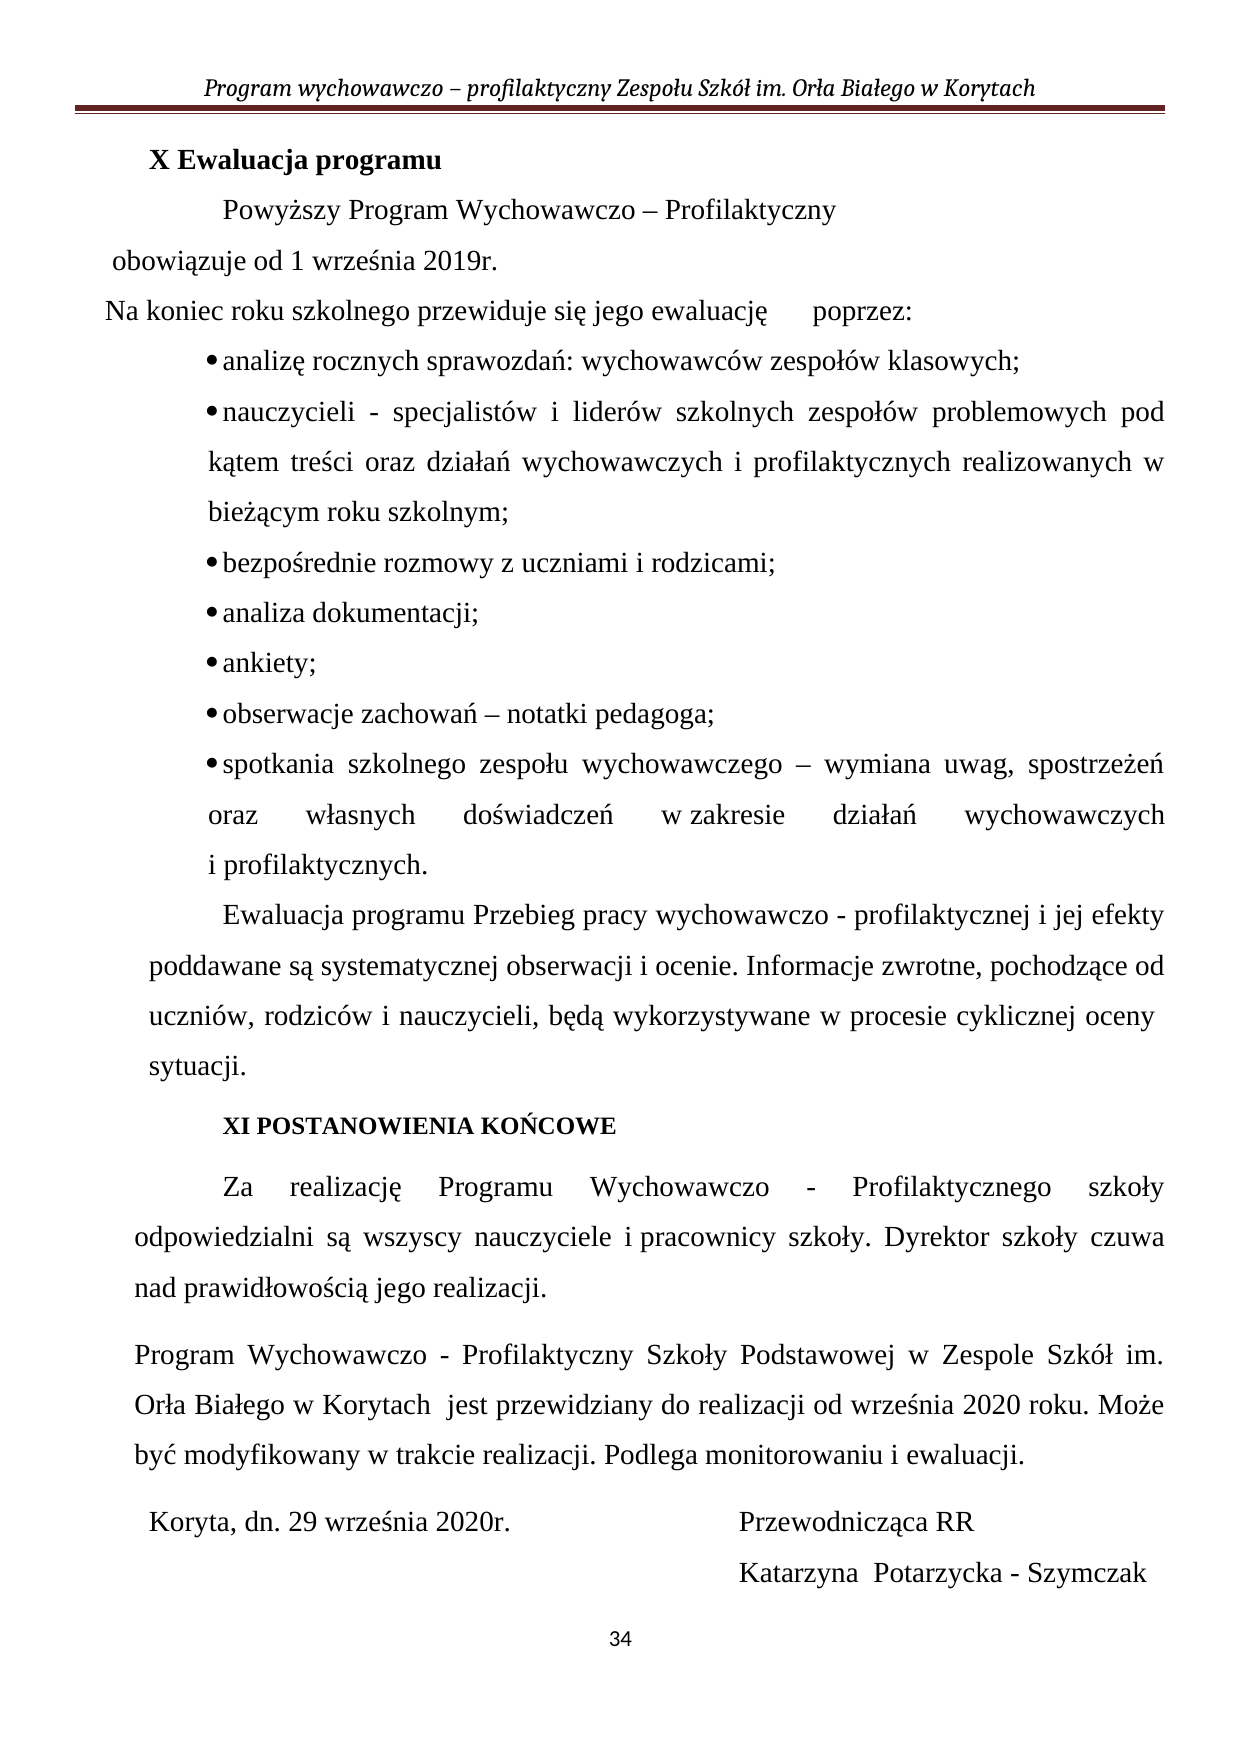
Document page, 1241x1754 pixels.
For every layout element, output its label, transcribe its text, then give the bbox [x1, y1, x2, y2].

list analizę rocznych sprawozdań: wychowawców zespołów klasowych; [207, 343, 1165, 377]
text Na koniec roku szkolnego przewiduje się jego ewaluację poprzez: [104, 293, 1165, 327]
list XI POSTANOWIENIA KOŃCOWE [104, 1111, 1165, 1140]
text Koryta, dn. 29 września 2020r. Przewodnicząca RR [75, 1504, 1165, 1538]
list obserwacje zachowań – notatki pedagoga; [207, 696, 1165, 730]
text X Ewaluacja programu [104, 142, 1165, 176]
list ankiety; [207, 646, 1165, 679]
text Ewaluacja programu Przebieg pracy wychowawczo - profilaktycznej i jej efekty poddawane są systematycznej obserwacji i ocenie. Informacje zwrotne, pochodzące od uczniów, rodziców i nauczycieli, będą wykorzystywane w procesie cyklicznej oceny sytuacji. [75, 897, 1165, 1082]
text Za realizację Programu Wychowawczo - Profilaktycznego szkoły odpowiedzialni są wszyscy nauczyciele i pracownicy szkoły. Dyrektor szkoły czuwa nad prawidłowością jego realizacji. [134, 1169, 1165, 1303]
text obowiązuje od 1 września 2019r. [104, 243, 1165, 276]
list analiza dokumentacji; [207, 595, 1165, 629]
list spotkania szkolnego zespołu wychowawczego – wymiana uwag, spostrzeżeń oraz własnych doświadczeń w zakresie działań wychowawczych i profilaktycznych. [207, 746, 1165, 881]
list bezpośrednie rozmowy z uczniami i rodzicami; [207, 545, 1165, 578]
text Program Wychowawczo - Profilaktyczny Szkoły Podstawowej w Zespole Szkół im. Orła Białego w Korytach jest przewidziany do realizacji od września 2020 roku. Może być modyfikowany w trakcie realizacji. Podlega monitorowaniu i ewaluacji. [134, 1337, 1165, 1471]
list nauczycieli - specjalistów i liderów szkolnych zespołów problemowych pod kątem treści oraz działań wychowawczych i profilaktycznych realizowanych w bieżącym roku szkolnym; [207, 394, 1165, 528]
text Powyższy Program Wychowawczo – Profilaktyczny [104, 192, 1165, 226]
text Katarzyna Potarzycka - Szymczak [75, 1555, 1165, 1588]
